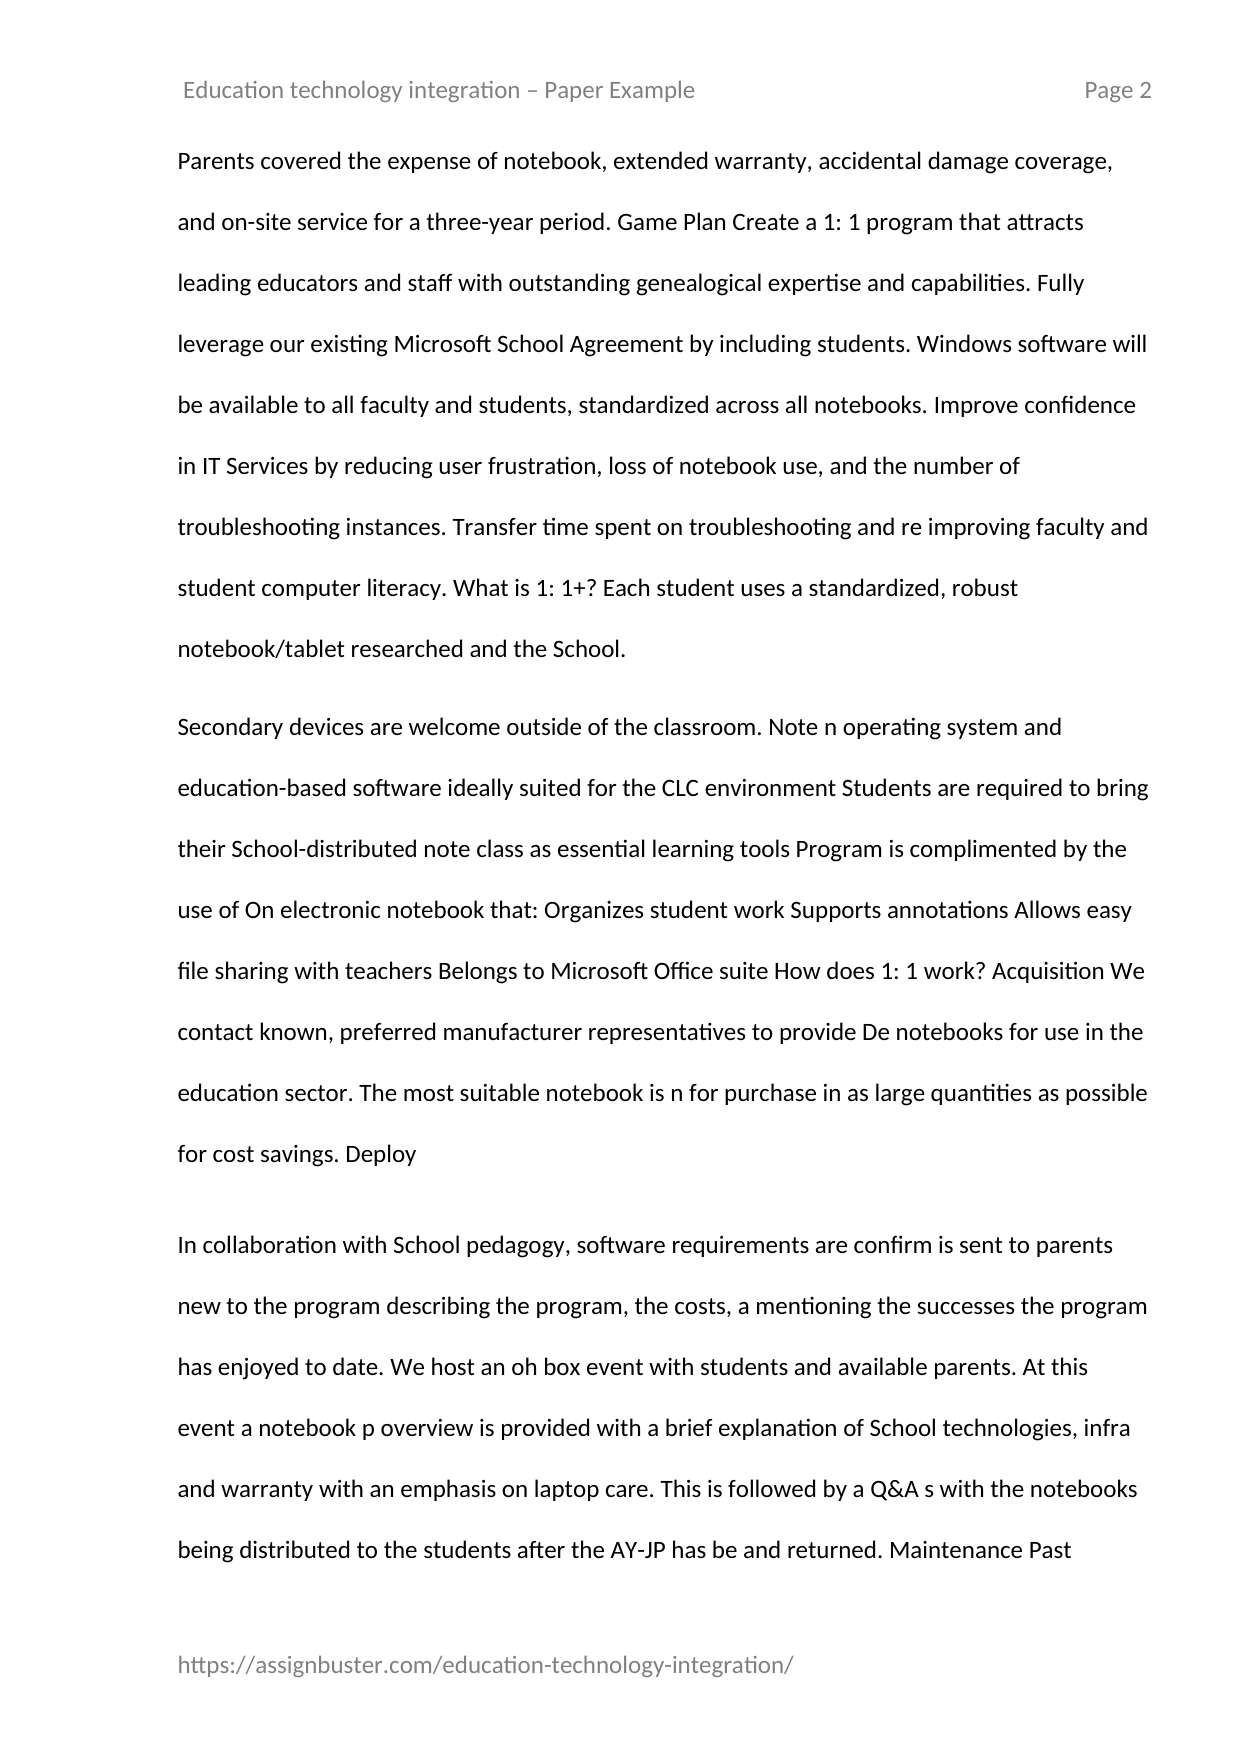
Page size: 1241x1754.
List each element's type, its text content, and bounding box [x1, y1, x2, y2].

text Parents covered the expense of notebook, extended warranty, accidental damage coverage, and on-site service for a three-year period. Game Plan Create a 1: 1 program that attracts leading educators and staff with outstanding genealogical expertise and capabilities. Fully leverage our existing Microsoft School Agreement by including students. Windows software will be available to all faculty and students, standardized across all notebooks. Improve confidence in IT Services by reducing user frustration, loss of notebook use, and the number of troubleshooting instances. Transfer time spent on troubleshooting and re improving faculty and student computer literacy. What is 1: 1+? Each student uses a standardized, robust notebook/tablet researched and the School. [177, 145, 1152, 664]
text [177, 1229, 1152, 1564]
text Secondary devices are welcome outside of the classroom. Note n operating system and education-based software ideally suited for the CLC environment Students are required to bring their School-distributed note class as essential learning tools Program is complimented by the use of On electronic notebook that: Organizes student work Supports annotations Allows easy file sharing with teachers Belongs to Microsoft Office suite How does 1: 1 work? Acquisition We contact known, preferred manufacturer representatives to provide De notebooks for use in the education sector. The most suitable notebook is n for purchase in as large quantities as possible for cost savings. Deploy [177, 711, 1152, 1169]
